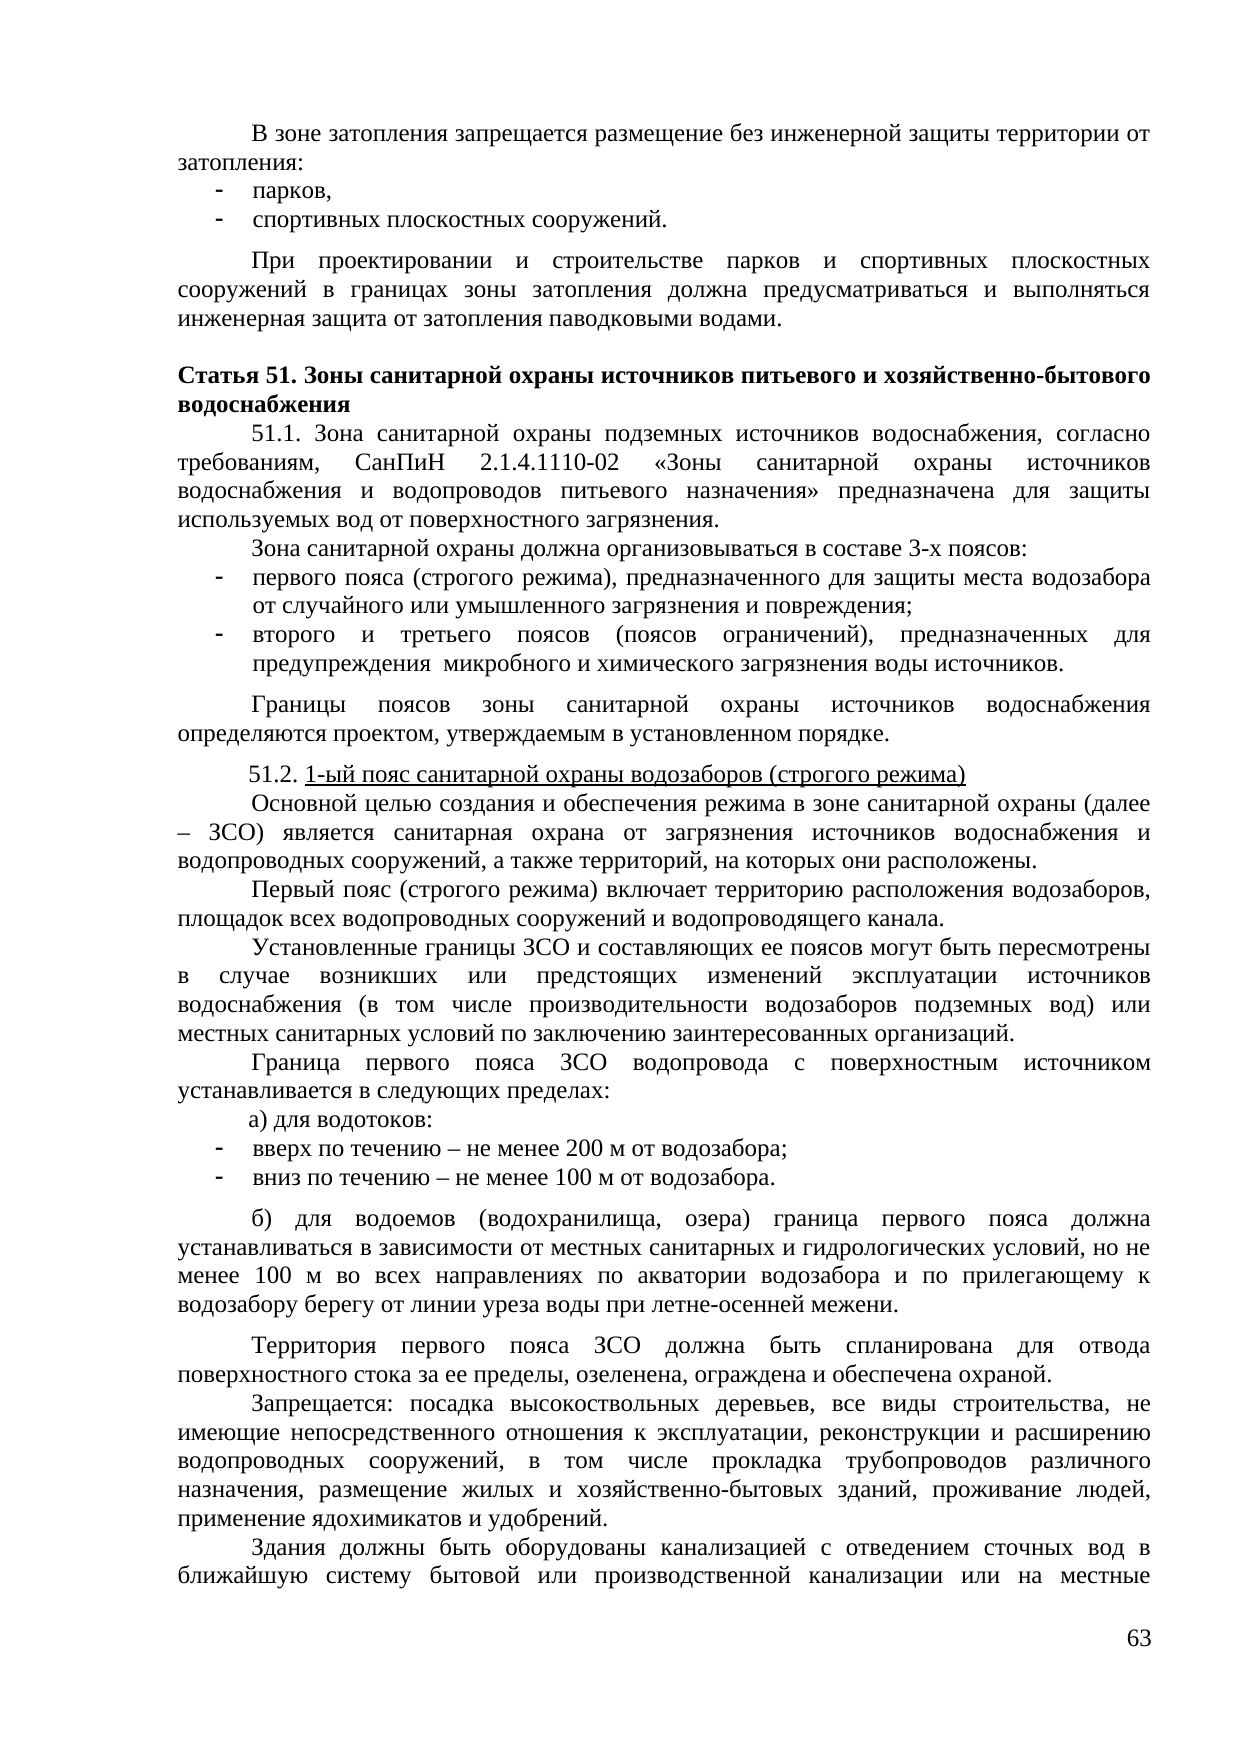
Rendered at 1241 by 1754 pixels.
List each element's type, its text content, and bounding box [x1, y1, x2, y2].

text Основной целью создания и обеспечения режима в зоне санитарной охраны (далее – ЗСО) является санитарная охрана от загрязнения источников водоснабжения и водопроводных сооружений, а также территорий, на которых они расположены. [177, 788, 1152, 874]
text б) для водоемов (водохранилища, озера) граница первого пояса должна устанавливаться в зависимости от местных санитарных и гидрологических условий, но не менее 100 м во всех направлениях по акватории водозабора и по прилегающему к водозабору берегу от линии уреза воды при летне-осенней межени. [177, 1203, 1152, 1318]
subtitle 51.2. 1-ый пояс санитарной охраны водозаборов (строгого режима) [177, 759, 1152, 788]
list вверх по течению – не менее 200 м от водозабора; [215, 1133, 1152, 1162]
text При проектировании и строительстве парков и спортивных плоскостных сооружений в границах зоны затопления должна предусматриваться и выполняться инженерная защита от затопления паводковыми водами. [177, 246, 1151, 332]
text 51.1. Зона санитарной охраны подземных источников водоснабжения, согласно требованиям, СанПиН 2.1.4.1110-02 «Зоны санитарной охраны источников водоснабжения и водопроводов питьевого назначения» предназначена для защиты используемых вод от поверхностного загрязнения. [177, 418, 1151, 533]
text Запрещается: посадка высокоствольных деревьев, все виды строительства, не имеющие непосредственного отношения к эксплуатации, реконструкции и расширению водопроводных сооружений, в том числе прокладка трубопроводов различного назначения, размещение жилых и хозяйственно-бытовых зданий, проживание людей, применение ядохимикатов и удобрений. [177, 1388, 1152, 1532]
text В зоне затопления запрещается размещение без инженерной защиты территории от затопления: [177, 118, 1151, 176]
text Статья 51. Зоны санитарной охраны источников питьевого и хозяйственно-бытового водоснабжения [177, 361, 1152, 418]
list вниз по течению – не менее 100 м от водозабора. [215, 1162, 1152, 1191]
text Первый пояс (строгого режима) включает территорию расположения водозаборов, площадок всех водопроводных сооружений и водопроводящего канала. [177, 874, 1152, 932]
text Установленные границы ЗСО и составляющих ее поясов могут быть пересмотрены в случае возникших или предстоящих изменений эксплуатации источников водоснабжения (в том числе производительности водозаборов подземных вод) или местных санитарных условий по заключению заинтересованных организаций. [177, 932, 1152, 1047]
list первого пояса (строгого режима), предназначенного для защиты места водозабора от случайного или умышленного загрязнения и повреждения; [215, 562, 1152, 619]
text Зона санитарной охраны должна организовываться в составе 3-х поясов: [177, 533, 1152, 562]
text Граница первого пояса ЗСО водопровода с поверхностным источником устанавливается в следующих пределах: [177, 1047, 1152, 1104]
text Территория первого пояса ЗСО должна быть спланирована для отвода поверхностного стока за ее пределы, озеленена, ограждена и обеспечена охраной. [177, 1331, 1152, 1388]
text Границы поясов зоны санитарной охраны источников водоснабжения определяются проектом, утверждаемым в установленном порядке. [177, 689, 1152, 747]
list второго и третьего поясов (поясов ограничений), предназначенных для предупреждения микробного и химического загрязнения воды источников. [215, 619, 1152, 677]
text а) для водотоков: [177, 1104, 1152, 1133]
list парков, [215, 176, 1152, 204]
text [177, 1532, 1152, 1589]
list спортивных плоскостных сооружений. [215, 204, 1152, 233]
